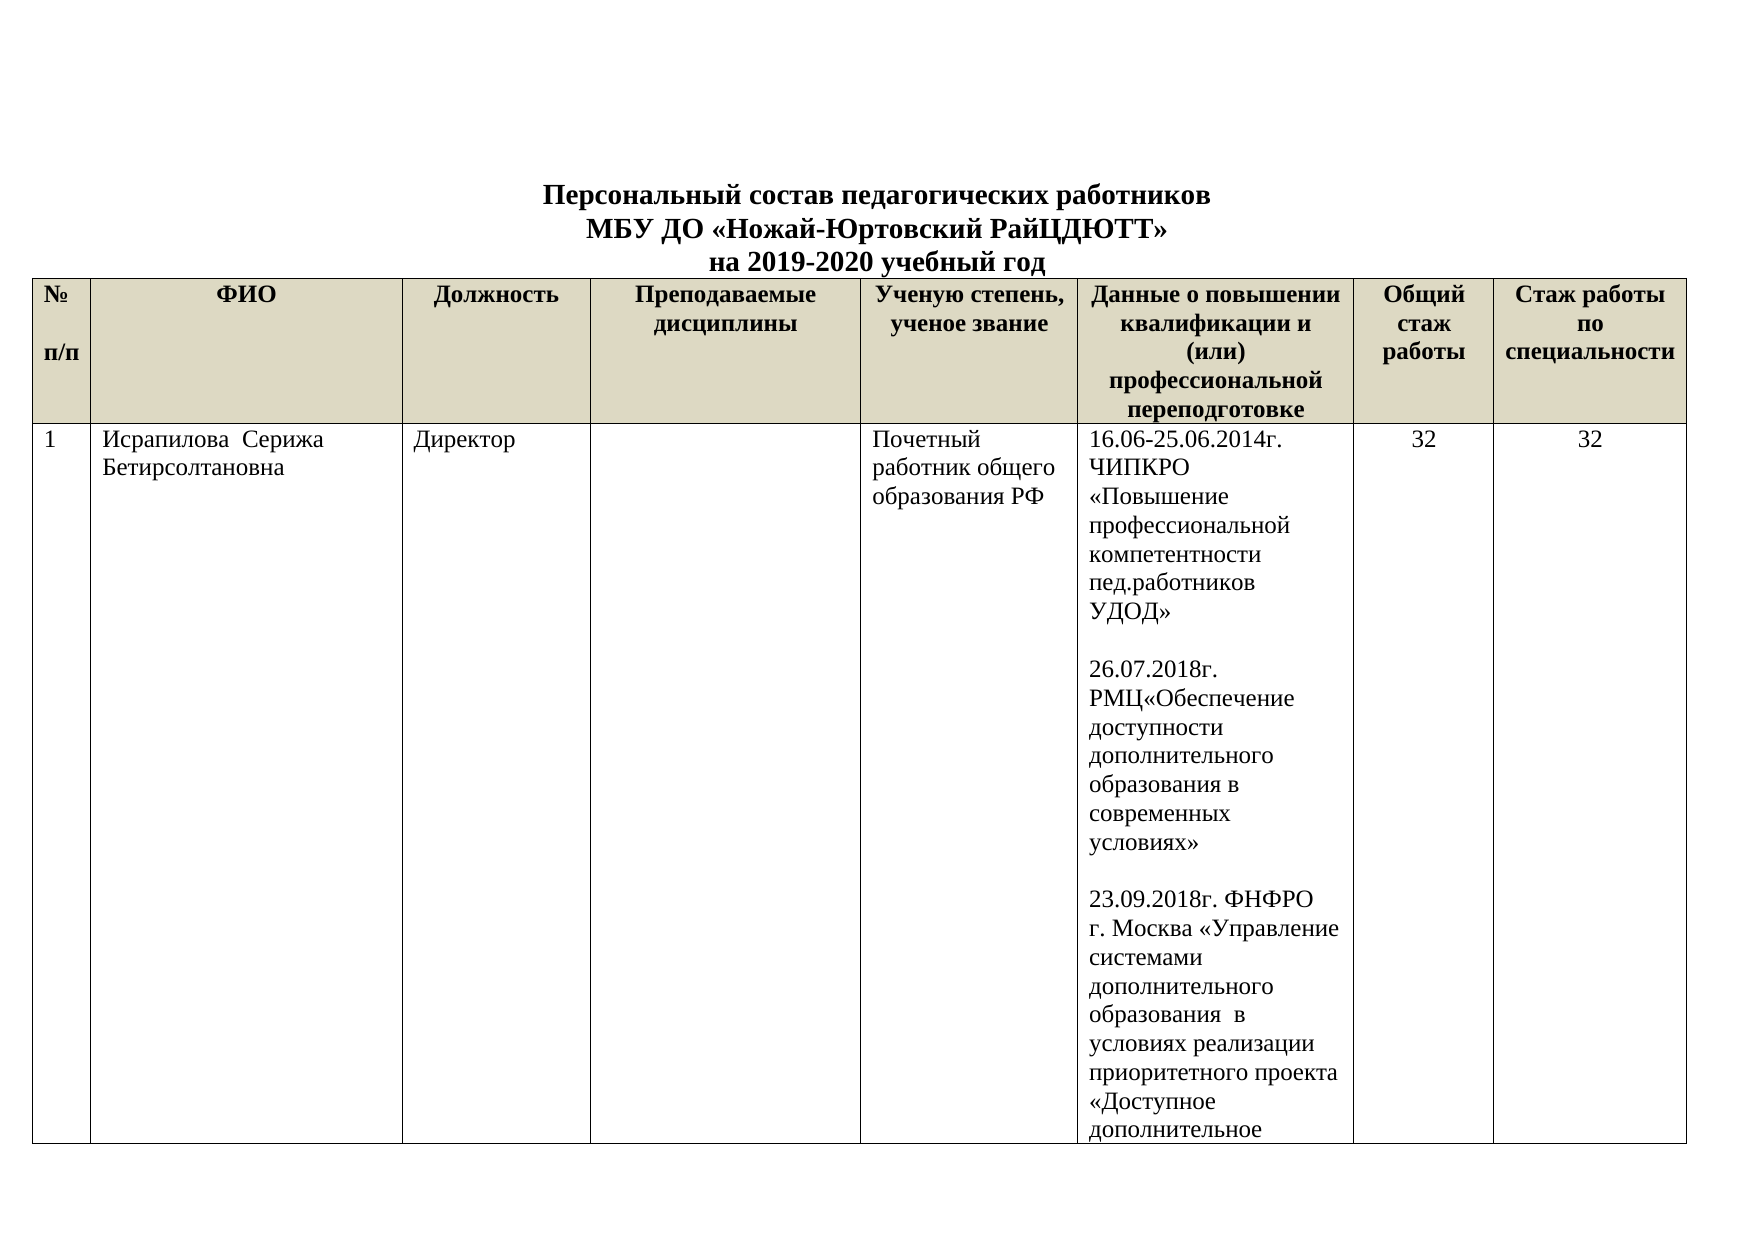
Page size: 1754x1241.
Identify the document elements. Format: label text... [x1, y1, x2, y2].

table_cell 1 [33, 424, 90, 1143]
table_cell Исрапилова Серижа Бетирсолтановна [91, 424, 402, 1143]
table_header № п/п [33, 279, 90, 423]
table_cell Почетный работник общего образования РФ [861, 424, 1077, 1143]
table_header Данные о повышении квалификации и (или) профессиональной переподготовке [1078, 279, 1353, 423]
text на 2019-2020 учебный год [118, 244, 1636, 278]
text МБУ ДО «Ножай-Юртовский РайЦДЮТТ» [118, 211, 1636, 244]
table_header Ученую степень, ученое звание [861, 279, 1077, 423]
table_header Преподаваемые дисциплины [591, 279, 860, 423]
table_cell Директор [403, 424, 590, 1143]
table_cell 32 [1354, 424, 1493, 1143]
table_header Стаж работы по специальности [1494, 279, 1686, 423]
text Персональный состав педагогических работников [118, 177, 1636, 211]
table_header Общий стаж работы [1354, 279, 1493, 423]
table_header Должность [403, 279, 590, 423]
table_cell 32 [1494, 424, 1686, 1143]
table_cell [591, 424, 860, 1143]
table_header ФИО [91, 279, 402, 423]
